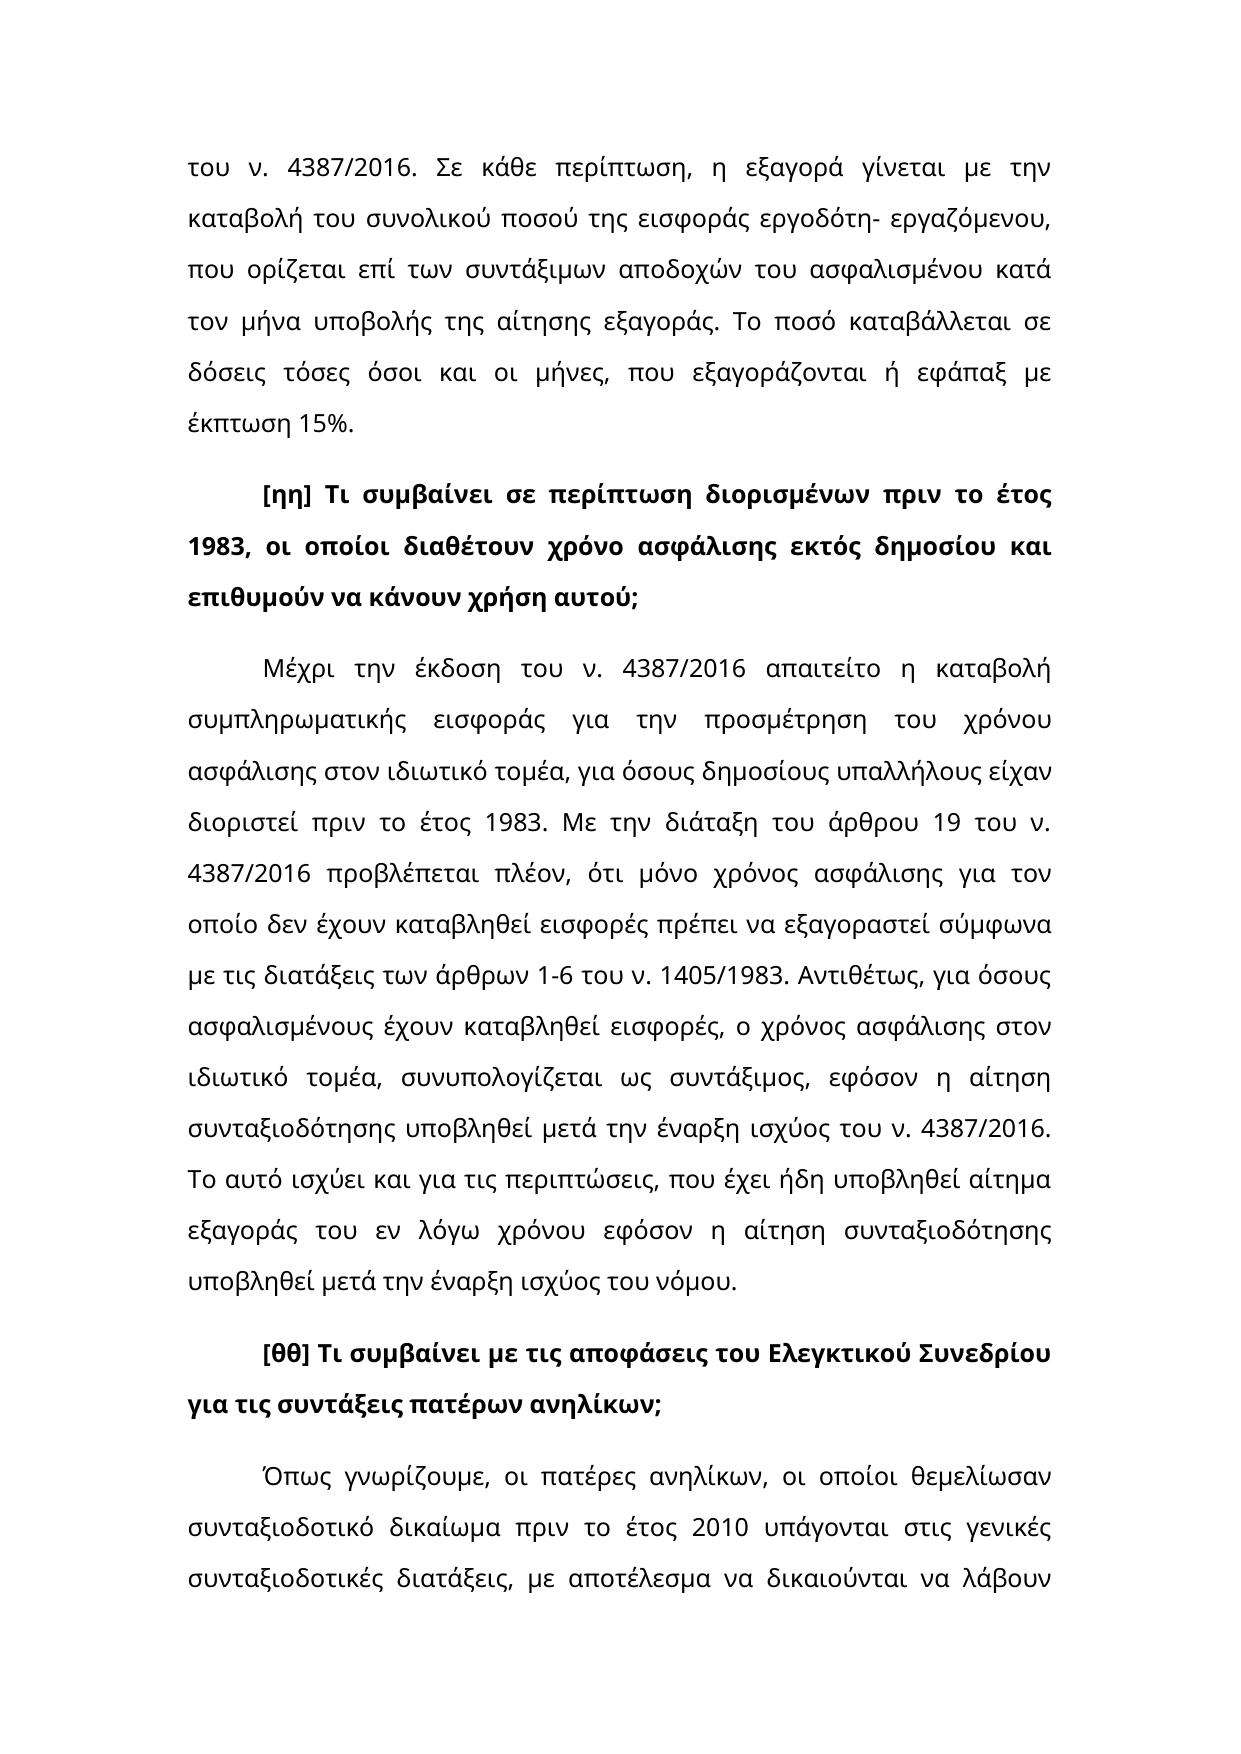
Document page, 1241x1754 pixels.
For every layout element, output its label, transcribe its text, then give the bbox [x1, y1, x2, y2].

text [187, 1458, 1053, 1594]
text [187, 150, 1053, 439]
text [ηη] Τι συμβαίνει σε περίπτωση διορισμένων πριν το έτος 1983, οι οποίοι διαθέτουν χρόνο ασφάλισης εκτός δημοσίου και επιθυμούν να κάνουν χρήση αυτού; [187, 477, 1053, 613]
text [θθ] Τι συμβαίνει με τις αποφάσεις του Ελεγκτικού Συνεδρίου για τις συντάξεις πατέρων ανηλίκων; [187, 1335, 1053, 1421]
text Μέχρι την έκδοση του ν. 4387/2016 απαιτείτο η καταβολή συμπληρωματικής εισφοράς για την προσμέτρηση του χρόνου ασφάλισης στον ιδιωτικό τομέα, για όσους δημοσίους υπαλλήλους είχαν διοριστεί πριν το έτος 1983. Με την διάταξη του άρθρου 19 του ν. 4387/2016 προβλέπεται πλέον, ότι μόνο χρόνος ασφάλισης για τον οποίο δεν έχουν καταβληθεί εισφορές πρέπει να εξαγοραστεί σύμφωνα με τις διατάξεις των άρθρων 1-6 του ν. 1405/1983. Αντιθέτως, για όσους ασφαλισμένους έχουν καταβληθεί εισφορές, ο χρόνος ασφάλισης στον ιδιωτικό τομέα, συνυπολογίζεται ως συντάξιμος, εφόσον η αίτηση συνταξιοδότησης υποβληθεί μετά την έναρξη ισχύος του ν. 4387/2016. Το αυτό ισχύει και για τις περιπτώσεις, που έχει ήδη υποβληθεί αίτημα εξαγοράς του εν λόγω χρόνου εφόσον η αίτηση συνταξιοδότησης υποβληθεί μετά την έναρξη ισχύος του νόμου. [187, 651, 1053, 1298]
